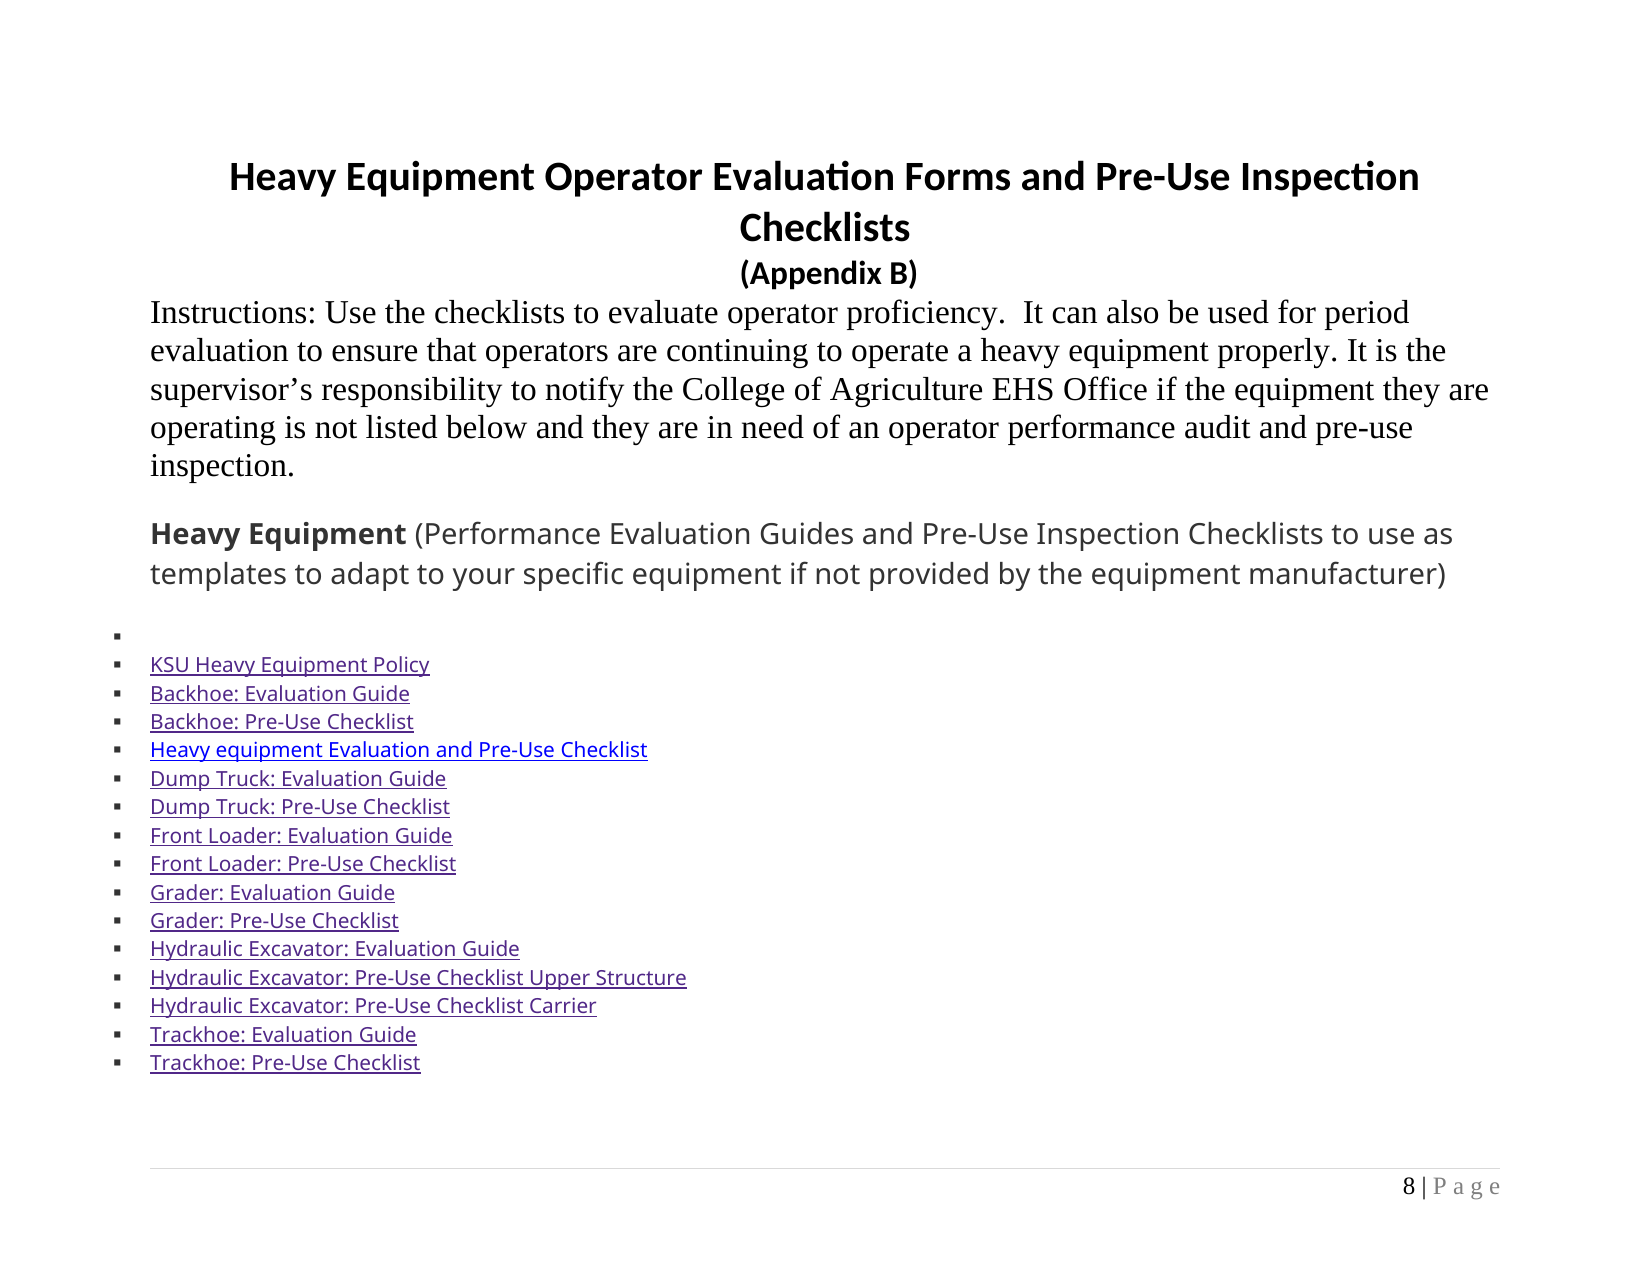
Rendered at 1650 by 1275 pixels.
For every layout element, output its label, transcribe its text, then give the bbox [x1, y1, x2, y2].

text Heavy Equipment (Performance Evaluation Guides and Pre-Use Inspection Checklists to use as templates to adapt to your specific equipment if not provided by the equipment manufacturer) [150, 513, 1500, 593]
list Hydraulic Excavator: Pre-Use Checklist Carrier [112, 991, 1500, 1020]
list Grader: Evaluation Guide [112, 878, 1500, 906]
text (Appendix B) [150, 252, 1500, 292]
list Heavy equipment Evaluation and Pre-Use Checklist [112, 736, 1500, 764]
text Heavy Equipment Operator Evaluation Forms and Pre-Use Inspection Checklists [150, 150, 1500, 252]
list Front Loader: Evaluation Guide [112, 821, 1500, 849]
list Backhoe: Pre-Use Checklist [112, 707, 1500, 736]
list Grader: Pre-Use Checklist [112, 906, 1500, 934]
list KSU Heavy Equipment Policy [112, 650, 1500, 679]
list Backhoe: Evaluation Guide [112, 679, 1500, 707]
list Front Loader: Pre-Use Checklist [112, 849, 1500, 878]
list Hydraulic Excavator: Evaluation Guide [112, 934, 1500, 963]
list Dump Truck: Pre-Use Checklist [112, 792, 1500, 821]
text Instructions: Use the checklists to evaluate operator proficiency. It can also be used for period evaluation to ensure that operators are continuing to operate a heavy equipment properly. It is the supervisor’s responsibility to notify the College of Agriculture EHS Office if the equipment they are operating is not listed below and they are in need of an operator performance audit and pre-use inspection. [150, 292, 1500, 484]
list Trackhoe: Pre-Use Checklist [112, 1048, 1500, 1077]
list Trackhoe: Evaluation Guide [112, 1020, 1500, 1048]
list Dump Truck: Evaluation Guide [112, 764, 1500, 792]
list Hydraulic Excavator: Pre-Use Checklist Upper Structure [112, 963, 1500, 991]
